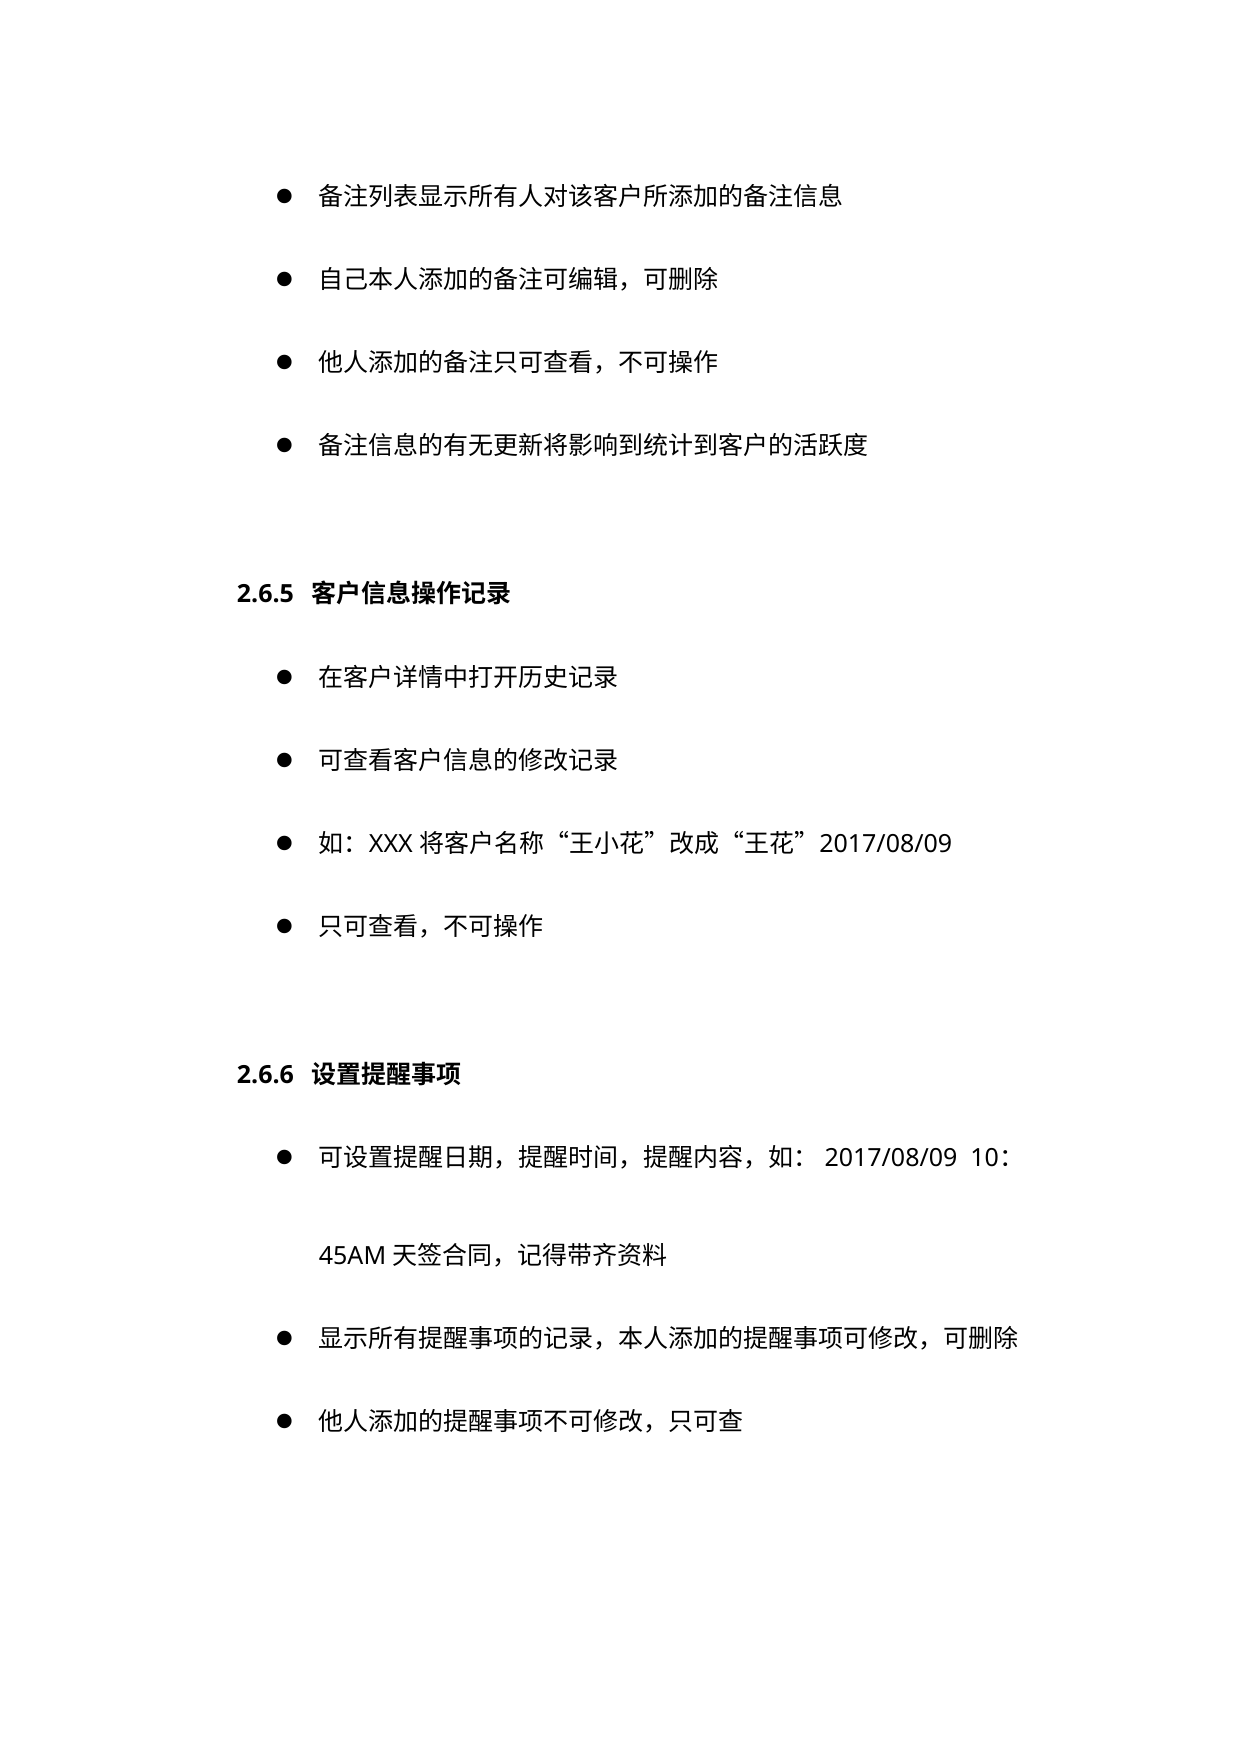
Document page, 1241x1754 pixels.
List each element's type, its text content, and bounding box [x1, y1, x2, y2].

list 备注信息的有无更新将影响到统计到客户的活跃度 [275, 411, 1053, 476]
list 如：XXX 将客户名称“王小花”改成“王花”2017/08/09 [275, 809, 1053, 874]
list 客户信息操作记录 [237, 559, 1053, 624]
list 在客户详情中打开历史记录 [275, 643, 1053, 708]
list 可查看客户信息的修改记录 [275, 726, 1053, 791]
list 备注列表显示所有人对该客户所添加的备注信息 [275, 162, 1053, 227]
list 显示所有提醒事项的记录，本人添加的提醒事项可修改，可删除 [275, 1304, 1053, 1369]
list 自己本人添加的备注可编辑，可删除 [275, 245, 1053, 310]
list 只可查看，不可操作 [275, 892, 1053, 957]
list 他人添加的提醒事项不可修改，只可查 [275, 1387, 1053, 1452]
list 可设置提醒日期，提醒时间，提醒内容，如： 2017/08/09 10：45AM 天签合同，记得带齐资料 [275, 1123, 1053, 1286]
list 设置提醒事项 [237, 1040, 1053, 1105]
list 他人添加的备注只可查看，不可操作 [275, 328, 1053, 393]
